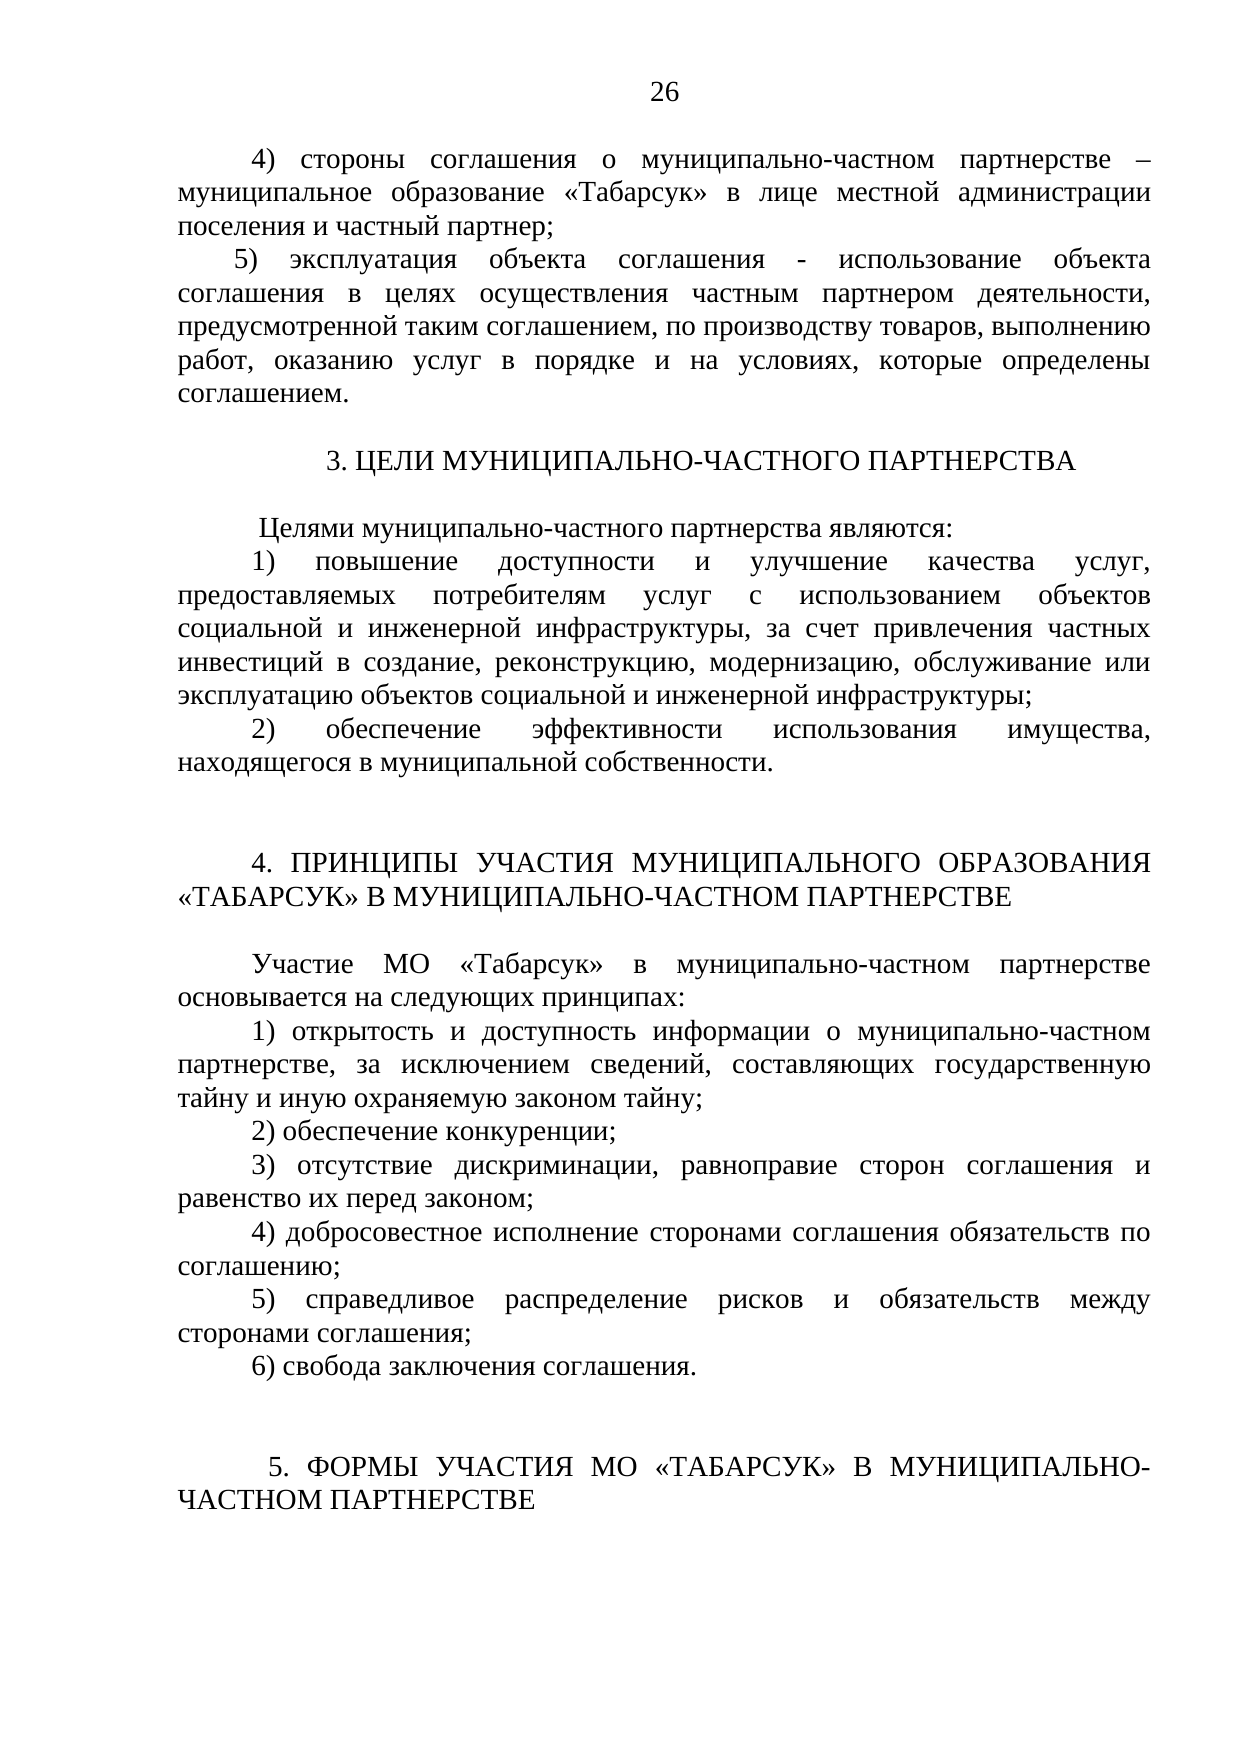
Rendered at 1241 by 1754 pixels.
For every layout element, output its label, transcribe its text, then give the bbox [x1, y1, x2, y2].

text Участие МО «Табарсук» в муниципально-частном партнерстве основывается на следующих принципах: [177, 946, 1152, 1013]
text 2) обеспечение конкуренции; [177, 1113, 1152, 1147]
text 5) эксплуатация объекта соглашения - использование объекта соглашения в целях осуществления частным партнером деятельности, предусмотренной таким соглашением, по производству товаров, выполнению работ, оказанию услуг в порядке и на условиях, которые определены соглашением. [177, 241, 1152, 409]
text 2) обеспечение эффективности использования имущества, находящегося в муниципальной собственности. [177, 711, 1152, 778]
text 5. ФОРМЫ УЧАСТИЯ МО «ТАБАРСУК» В МУНИЦИПАЛЬНО-ЧАСТНОМ ПАРТНЕРСТВЕ [177, 1449, 1152, 1516]
text 1) открытость и доступность информации о муниципально-частном партнерстве, за исключением сведений, составляющих государственную тайну и иную охраняемую законом тайну; [177, 1013, 1152, 1113]
text 5) справедливое распределение рисков и обязательств между сторонами соглашения; [177, 1281, 1152, 1348]
text 3. ЦЕЛИ МУНИЦИПАЛЬНО-ЧАСТНОГО ПАРТНЕРСТВА [177, 443, 1152, 476]
text 4) добросовестное исполнение сторонами соглашения обязательств по соглашению; [177, 1214, 1152, 1281]
text 1) повышение доступности и улучшение качества услуг, предоставляемых потребителям услуг с использованием объектов социальной и инженерной инфраструктуры, за счет привлечения частных инвестиций в создание, реконструкцию, модернизацию, обслуживание или эксплуатацию объектов социальной и инженерной инфраструктуры; [177, 543, 1152, 711]
text 4) стороны соглашения о муниципально-частном партнерстве – муниципальное образование «Табарсук» в лице местной администрации поселения и частный партнер; [177, 141, 1152, 241]
text 4. ПРИНЦИПЫ УЧАСТИЯ МУНИЦИПАЛЬНОГО ОБРАЗОВАНИЯ «ТАБАРСУК» В МУНИЦИПАЛЬНО-ЧАСТНОМ ПАРТНЕРСТВЕ [177, 845, 1152, 912]
text Целями муниципально-частного партнерства являются: [177, 510, 1152, 543]
text 6) свобода заключения соглашения. [177, 1348, 1152, 1382]
text 3) отсутствие дискриминации, равноправие сторон соглашения и равенство их перед законом; [177, 1147, 1152, 1214]
